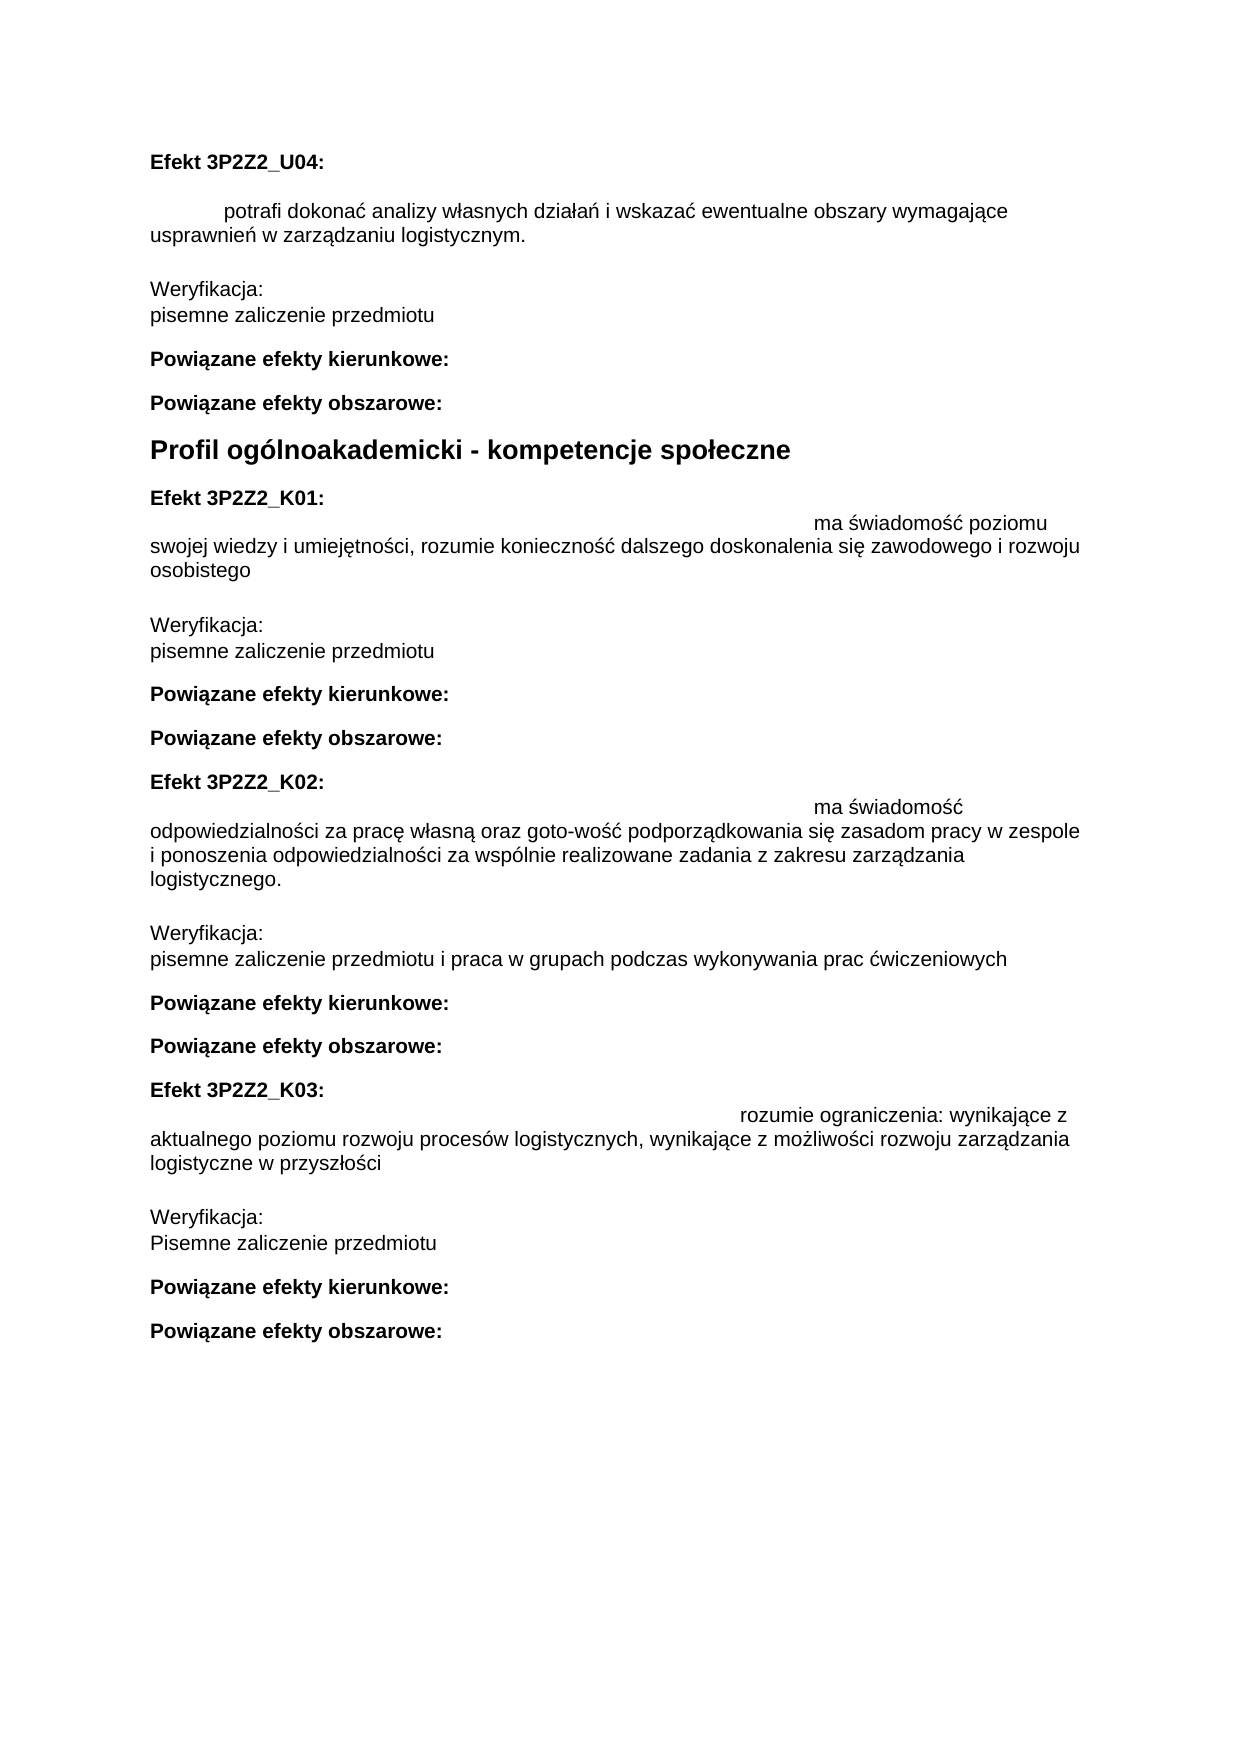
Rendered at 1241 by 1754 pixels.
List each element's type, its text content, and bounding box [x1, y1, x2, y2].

text Powiązane efekty kierunkowe: [150, 682, 1090, 706]
subtitle Profil ogólnoakademicki - kompetencje społeczne [150, 434, 1090, 466]
text Efekt 3P2Z2_U04: [150, 150, 1090, 174]
text pisemne zaliczenie przedmiotu i praca w grupach podczas wykonywania prac ćwiczeniowych [150, 947, 1090, 971]
text Pisemne zaliczenie przedmiotu [150, 1231, 1090, 1255]
text pisemne zaliczenie przedmiotu [150, 638, 1090, 662]
text Weryfikacja: [150, 612, 1090, 636]
text Efekt 3P2Z2_K03: [150, 1078, 1090, 1102]
text Powiązane efekty kierunkowe: [150, 1275, 1090, 1299]
text Powiązane efekty obszarowe: [150, 391, 1090, 414]
text rozumie ograniczenia: wynikające z aktualnego poziomu rozwoju procesów logistycznych, wynikające z możliwości rozwoju zarządzania logistyczne w przyszłości [150, 1103, 1090, 1199]
text ma świadomość poziomu swojej wiedzy i umiejętności, rozumie konieczność dalszego doskonalenia się zawodowego i rozwoju osobistego [150, 510, 1090, 606]
text pisemne zaliczenie przedmiotu [150, 303, 1090, 327]
text Powiązane efekty obszarowe: [150, 1034, 1090, 1058]
text Powiązane efekty obszarowe: [150, 1319, 1090, 1343]
text Powiązane efekty kierunkowe: [150, 991, 1090, 1014]
text Powiązane efekty obszarowe: [150, 726, 1090, 750]
text Efekt 3P2Z2_K02: [150, 770, 1090, 794]
text Efekt 3P2Z2_K01: [150, 485, 1090, 509]
text Powiązane efekty kierunkowe: [150, 347, 1090, 371]
text Weryfikacja: [150, 921, 1090, 945]
text potrafi dokonać analizy własnych działań i wskazać ewentualne obszary wymagające usprawnień w zarządzaniu logistycznym. [150, 175, 1090, 271]
text Weryfikacja: [150, 1205, 1090, 1229]
text Weryfikacja: [150, 277, 1090, 301]
text ma świadomość odpowiedzialności za pracę własną oraz goto-wość podporządkowania się zasadom pracy w zespole i ponoszenia odpowiedzialności za wspólnie realizowane zadania z zakresu zarządzania logistycznego. [150, 795, 1090, 914]
